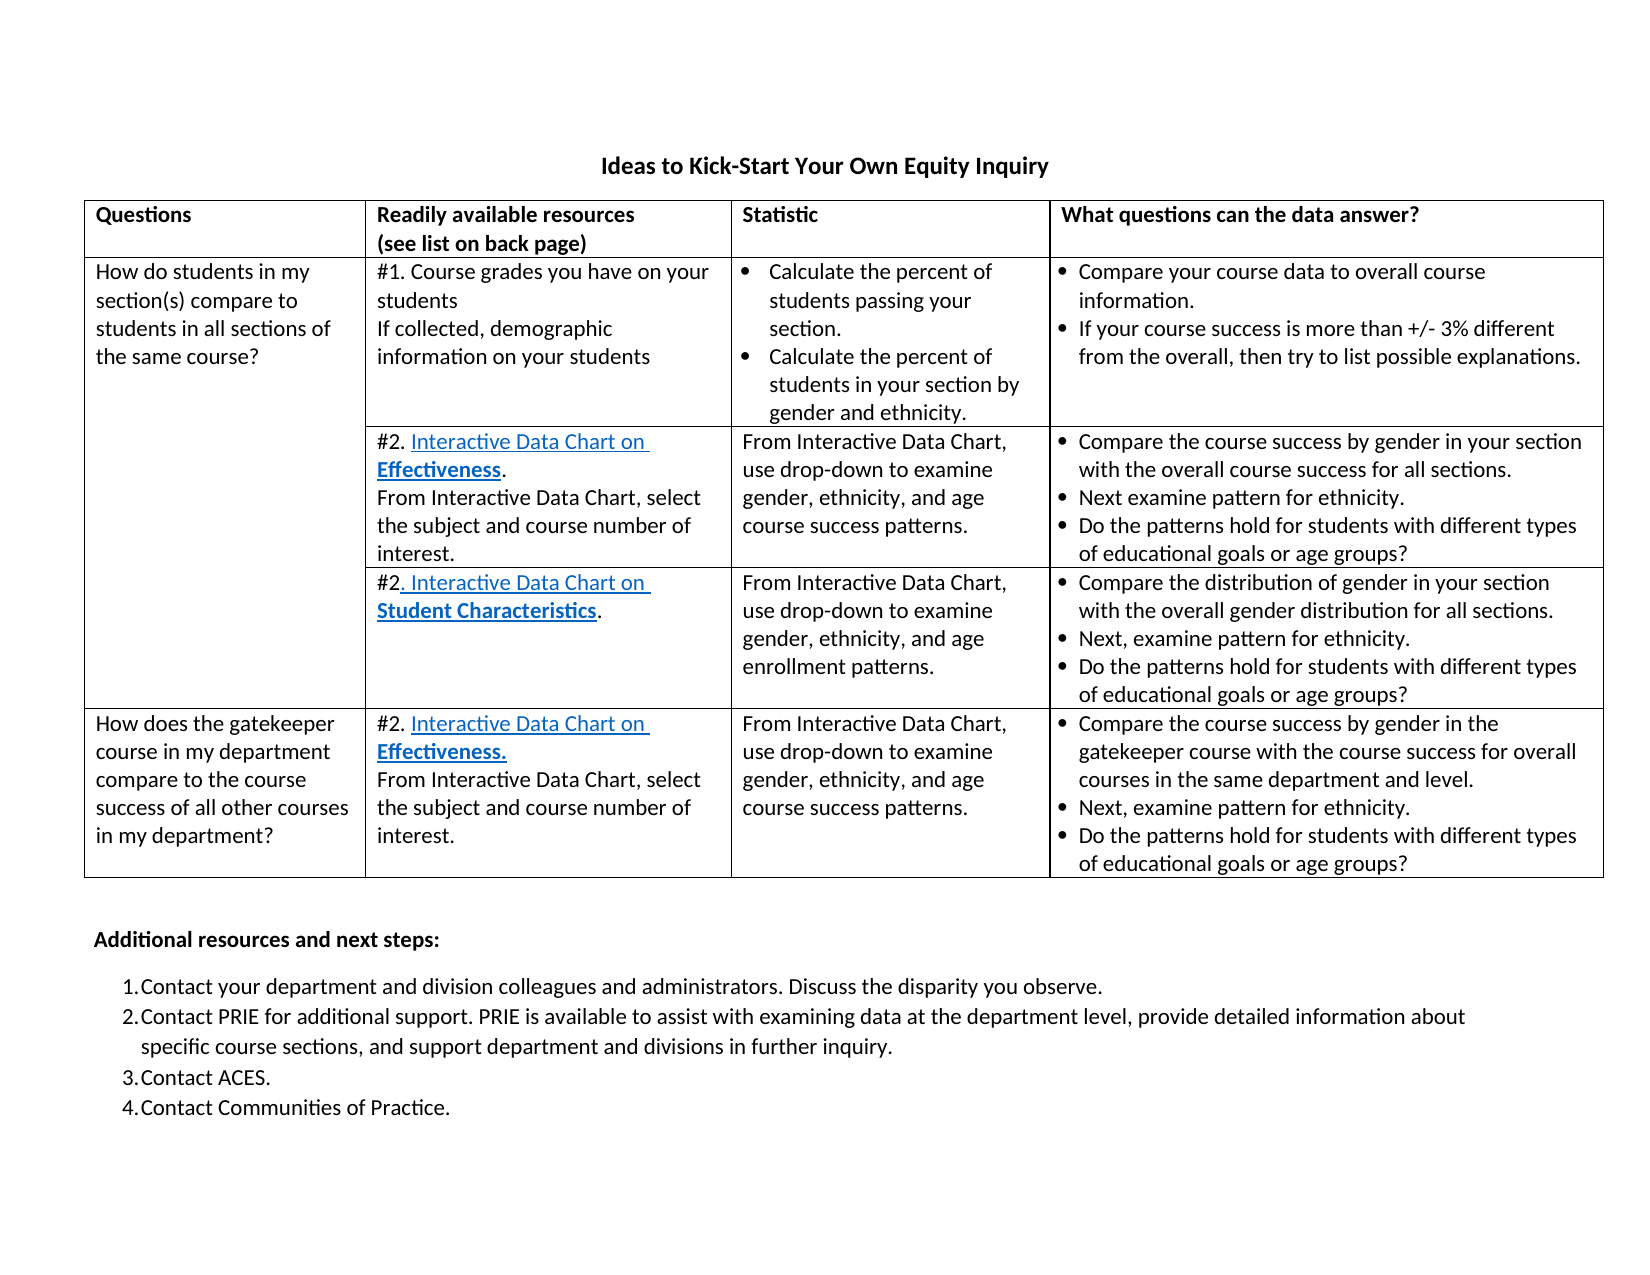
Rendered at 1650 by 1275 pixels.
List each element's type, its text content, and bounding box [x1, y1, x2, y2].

table_cell Calculate the percent of students passing your section. Calculate the percent of students in your section by gender and ethnicity. [732, 258, 1049, 426]
list Contact ACES. [122, 1063, 1500, 1091]
table_cell Compare the course success by gender in the gatekeeper course with the course success for overall courses in the same department and level. Next, examine pattern for ethnicity. Do the patterns hold for students with different types of educational goals or age groups? [1051, 709, 1603, 877]
table_cell #2. Interactive Data Chart on Student Characteristics. [366, 568, 731, 708]
table_cell #2. Interactive Data Chart on Effectiveness. From Interactive Data Chart, select the subject and course number of interest. [366, 427, 731, 567]
table_header What questions can the data answer? [1051, 201, 1603, 257]
table_cell Compare the distribution of gender in your section with the overall gender distribution for all sections. Next, examine pattern for ethnicity. Do the patterns hold for students with different types of educational goals or age groups? [1051, 568, 1603, 708]
table_cell #1. Course grades you have on your students If collected, demographic information on your students [366, 258, 731, 426]
text Ideas to Kick-Start Your Own Equity Inquiry [150, 150, 1500, 181]
table_cell How does the gatekeeper course in my department compare to the course success of all other courses in my department? [85, 709, 365, 877]
list Contact Communities of Practice. [122, 1093, 1500, 1121]
table_cell From Interactive Data Chart, use drop-down to examine gender, ethnicity, and age enrollment patterns. [732, 568, 1049, 708]
table_cell Compare the course success by gender in your section with the overall course success for all sections. Next examine pattern for ethnicity. Do the patterns hold for students with different types of educational goals or age groups? [1051, 427, 1603, 567]
table_cell #2. Interactive Data Chart on Effectiveness. From Interactive Data Chart, select the subject and course number of interest. [366, 709, 731, 877]
table_cell From Interactive Data Chart, use drop-down to examine gender, ethnicity, and age course success patterns. [732, 427, 1049, 567]
list Contact your department and division colleagues and administrators. Discuss the disparity you observe. [122, 972, 1500, 1000]
table_cell From Interactive Data Chart, use drop-down to examine gender, ethnicity, and age course success patterns. [732, 709, 1049, 877]
table_cell How do students in my section(s) compare to students in all sections of the same course? [85, 258, 365, 708]
list Contact PRIE for additional support. PRIE is available to assist with examining data at the department level, provide detailed information about specific course sections, and support department and divisions in further inquiry. [122, 1002, 1500, 1061]
table_header Questions [85, 201, 365, 257]
text Additional resources and next steps: [94, 925, 1500, 953]
table_header Statistic [732, 201, 1049, 257]
table_header Readily available resources (see list on back page) [366, 201, 731, 257]
table_cell Compare your course data to overall course information. If your course success is more than +/- 3% different from the overall, then try to list possible explanations. [1051, 258, 1603, 426]
